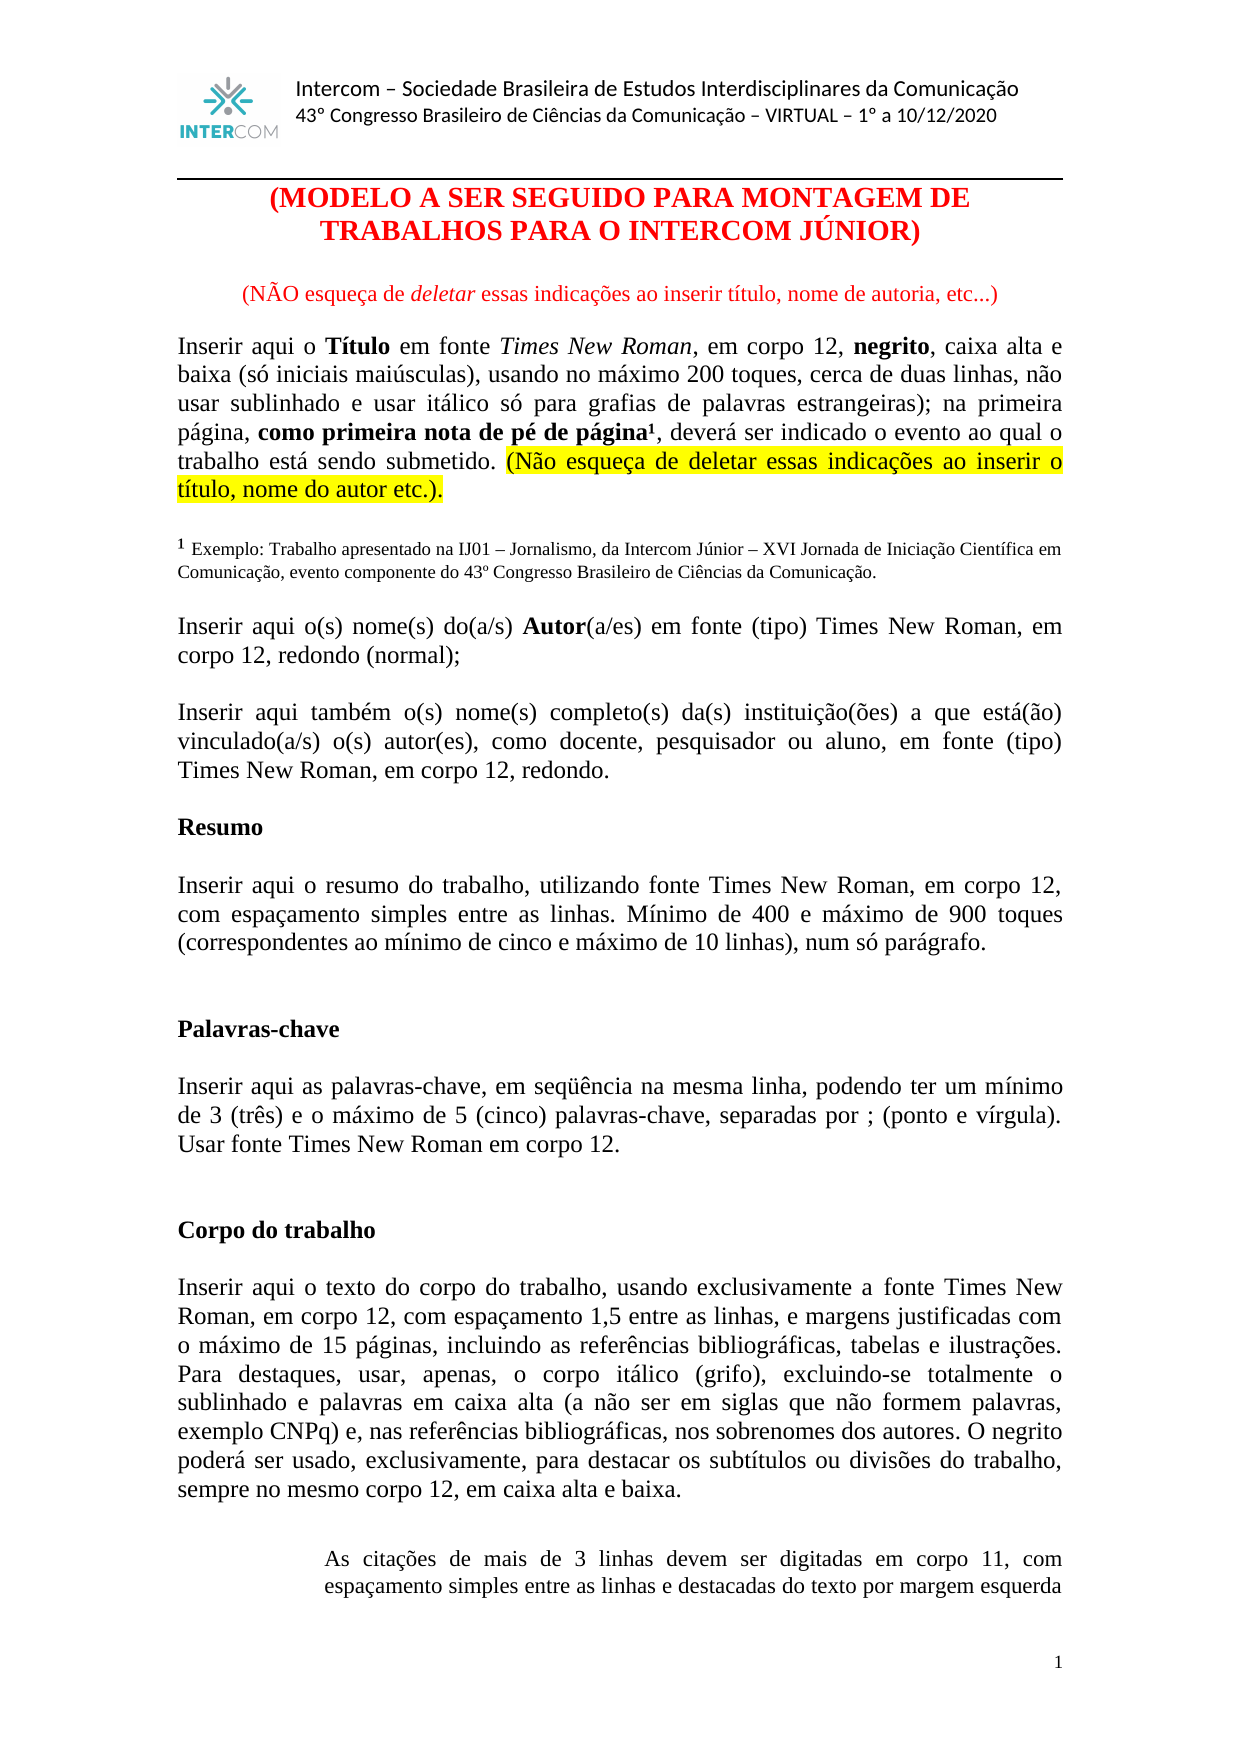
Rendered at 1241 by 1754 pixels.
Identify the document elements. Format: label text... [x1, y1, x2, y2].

subtitle (NÃO esqueça de deletar essas indicações ao inserir título, nome de autoria, etc...) [177, 280, 1063, 307]
text Inserir aqui as palavras-chave, em seqüência na mesma linha, podendo ter um mínimo de 3 (três) e o máximo de 5 (cinco) palavras-chave, separadas por ; (ponto e vírgula). Usar fonte Times New Roman em corpo 12. [177, 1071, 1063, 1157]
subtitle Inserir aqui o resumo do trabalho, utilizando fonte Times New Roman, em corpo 12, com espaçamento simples entre as linhas. Mínimo de 400 e máximo de 900 toques (correspondentes ao mínimo de cinco e máximo de 10 linhas), num só parágrafo. [177, 870, 1063, 956]
text Inserir aqui o texto do corpo do trabalho, usando exclusivamente a fonte Times New Roman, em corpo 12, com espaçamento 1,5 entre as linhas, e margens justificadas com o máximo de 15 páginas, incluindo as referências bibliográficas, tabelas e ilustrações. Para destaques, usar, apenas, o corpo itálico (grifo), excluindo-se totalmente o sublinhado e palavras em caixa alta (a não ser em siglas que não formem palavras, exemplo CNPq) e, nas referências bibliográficas, nos sobrenomes dos autores. O negrito poderá ser usado, exclusivamente, para destacar os subtítulos ou divisões do trabalho, sempre no mesmo corpo 12, em caixa alta e baixa. [177, 1272, 1063, 1502]
text ¹ Exemplo: Trabalho apresentado na IJ01 – Jornalismo, da Intercom Júnior – XVI Jornada de Iniciação Científica em Comunicação, evento componente do 43º Congresso Brasileiro de Ciências da Comunicação. [177, 532, 1063, 582]
text Corpo do trabalho [177, 1215, 1063, 1244]
text Inserir aqui também o(s) nome(s) completo(s) da(s) instituição(ões) a que está(ão) vinculado(a/s) o(s) autor(es), como docente, pesquisador ou aluno, em fonte (tipo) Times New Roman, em corpo 12, redondo. [177, 697, 1063, 784]
picture [177, 73, 281, 147]
subtitle (MODELO A SER SEGUIDO PARA MONTAGEM DE TRABALHOS PARA O INTERCOM JÚNIOR) [177, 180, 1063, 247]
text Inserir aqui o(s) nome(s) do(a/s) Autor(a/es) em fonte (tipo) Times New Roman, em corpo 12, redondo (normal); [177, 611, 1063, 669]
subtitle Resumo [177, 812, 1063, 841]
text Palavras-chave [177, 1014, 1063, 1071]
text Inserir aqui o Título em fonte Times New Roman, em corpo 12, negrito, caixa alta e baixa (só iniciais maiúsculas), usando no máximo 200 toques, cerca de duas linhas, não usar sublinhado e usar itálico só para grafias de palavras estrangeiras); na primeira página, como primeira nota de pé de página¹, deverá ser indicado o evento ao qual o trabalho está sendo submetido. (Não esqueça de deletar essas indicações ao inserir o título, nome do autor etc.). [177, 331, 1063, 503]
